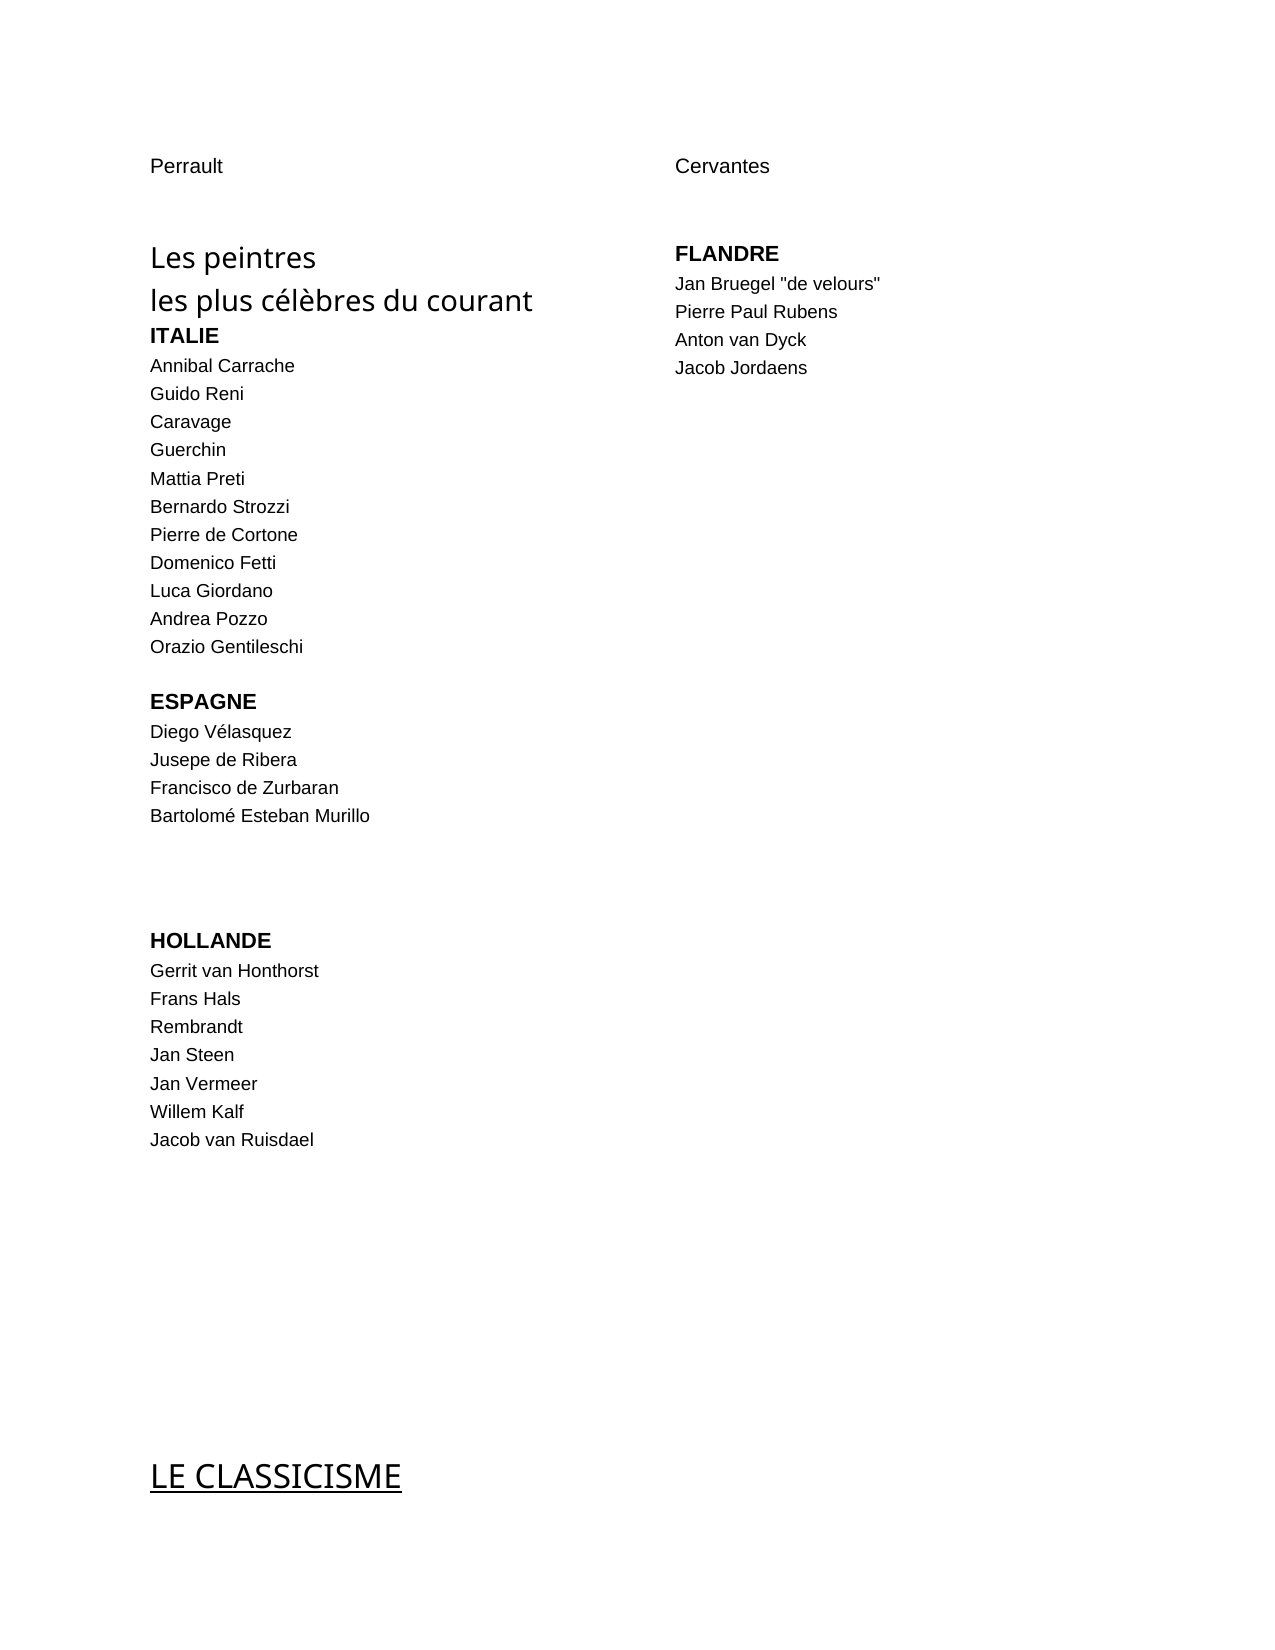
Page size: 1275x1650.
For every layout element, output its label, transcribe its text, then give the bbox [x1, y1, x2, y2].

text ITALIE Annibal Carrache Guido Reni Caravage Guerchin Mattia Preti Bernardo Strozzi Pierre de Cortone Domenico Fetti Luca Giordano Andrea Pozzo Orazio Gentileschi ESPAGNE Diego Vélasquez Jusepe de Ribera Francisco de Zurbaran Bartolomé Esteban Murillo [150, 320, 600, 826]
text LE CLASSICISME [150, 1453, 1125, 1498]
text Descartes Pascal Locke Spinoza Molière Corneille Racine La Fontaine Perrault Cervantes [150, 150, 600, 178]
subtitle Les peintres [150, 238, 600, 277]
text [675, 150, 1125, 178]
subtitle les plus célèbres du courant [150, 280, 600, 320]
text FLANDRE Jan Bruegel "de velours" Pierre Paul Rubens Anton van Dyck Jacob Jordaens [675, 238, 1125, 378]
text HOLLANDE Gerrit van Honthorst Frans Hals Rembrandt Jan Steen Jan Vermeer Willem Kalf Jacob van Ruisdael [150, 869, 1125, 1150]
